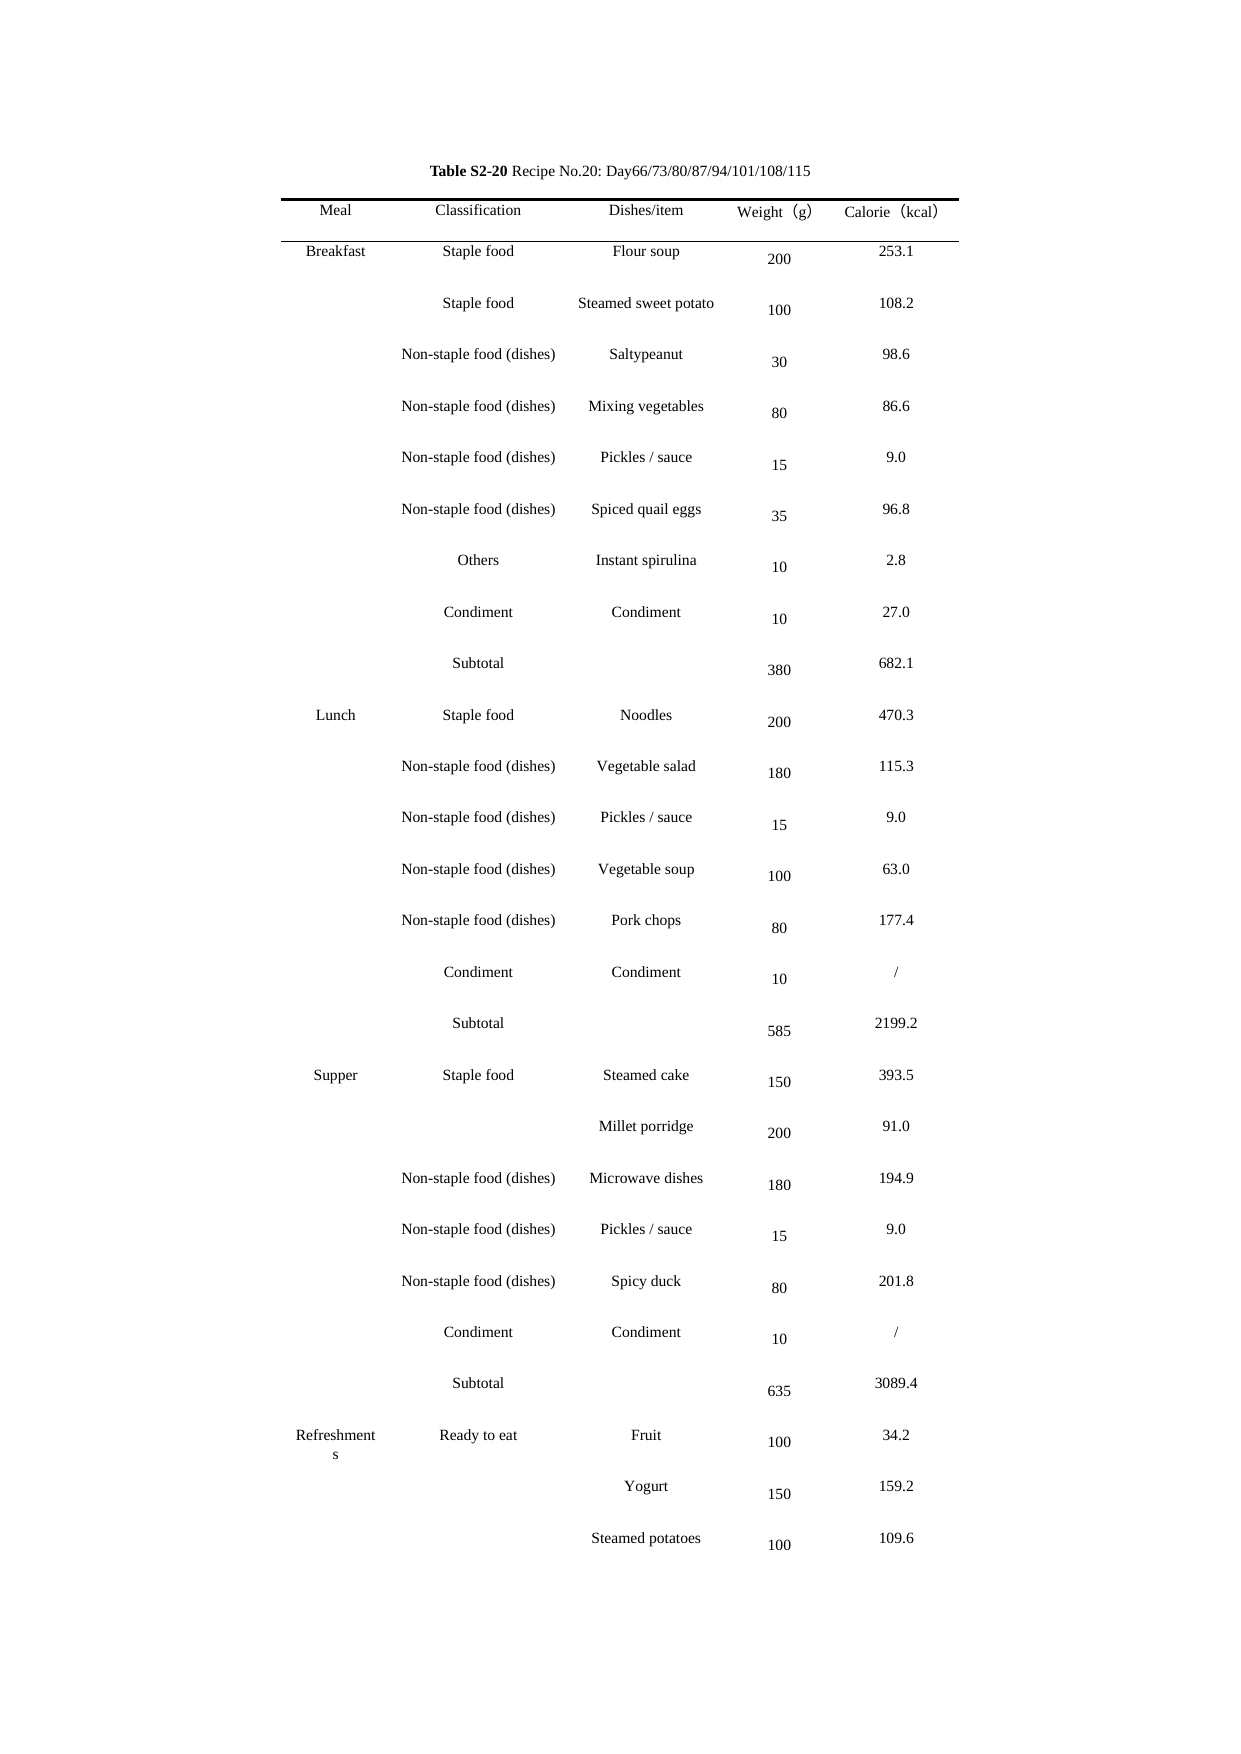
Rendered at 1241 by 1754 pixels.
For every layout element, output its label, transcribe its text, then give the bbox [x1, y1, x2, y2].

table_cell 98.6 [833, 345, 959, 397]
table_cell 100 [725, 294, 833, 345]
table_cell Pickles / sauce [567, 448, 725, 499]
table_cell 108.2 [833, 294, 959, 345]
table_cell 2.8 [833, 551, 959, 602]
text Table S2-20 Recipe No.20: Day66/73/80/87/94/101/108/115 [187, 162, 1053, 180]
table_cell Breakfast [281, 242, 389, 705]
table_cell Non-staple food (dishes) [390, 448, 567, 499]
table_header Dishes/item [567, 201, 725, 241]
table_cell Mixing vegetables [567, 397, 725, 448]
table_cell Steamed sweet potato [567, 294, 725, 345]
table_cell 10 [725, 603, 833, 654]
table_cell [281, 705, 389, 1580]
table_cell 96.8 [833, 500, 959, 551]
table_cell Saltypeanut [567, 345, 725, 397]
table_cell Condiment [390, 603, 567, 654]
table_cell 200 [725, 242, 833, 294]
table_cell Others [390, 551, 567, 602]
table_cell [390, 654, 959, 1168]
table_header Calorie（kcal） [833, 201, 959, 241]
table_header Weight（g） [725, 201, 833, 241]
table_cell 30 [725, 345, 833, 397]
table_cell Condiment [567, 603, 725, 654]
table_cell Non-staple food (dishes) [390, 397, 567, 448]
table_cell 10 [725, 551, 833, 602]
table_cell 35 [725, 500, 833, 551]
table_header Classification [390, 201, 567, 241]
table_cell Non-staple food (dishes) [390, 500, 567, 551]
table_header Meal [281, 201, 389, 241]
table_cell 9.0 [833, 448, 959, 499]
table_cell Staple food [390, 242, 567, 294]
table_cell Spiced quail eggs [567, 500, 725, 551]
table_cell Flour soup [567, 242, 725, 294]
table_cell Non-staple food (dishes) [390, 345, 567, 397]
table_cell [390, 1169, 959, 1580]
table_cell Instant spirulina [567, 551, 725, 602]
table_cell 253.1 [833, 242, 959, 294]
table_cell 27.0 [833, 603, 959, 654]
table_cell 86.6 [833, 397, 959, 448]
table_cell Subtotal [390, 654, 567, 705]
table_cell 15 [725, 448, 833, 499]
table_cell Staple food [390, 294, 567, 345]
table_cell 80 [725, 397, 833, 448]
